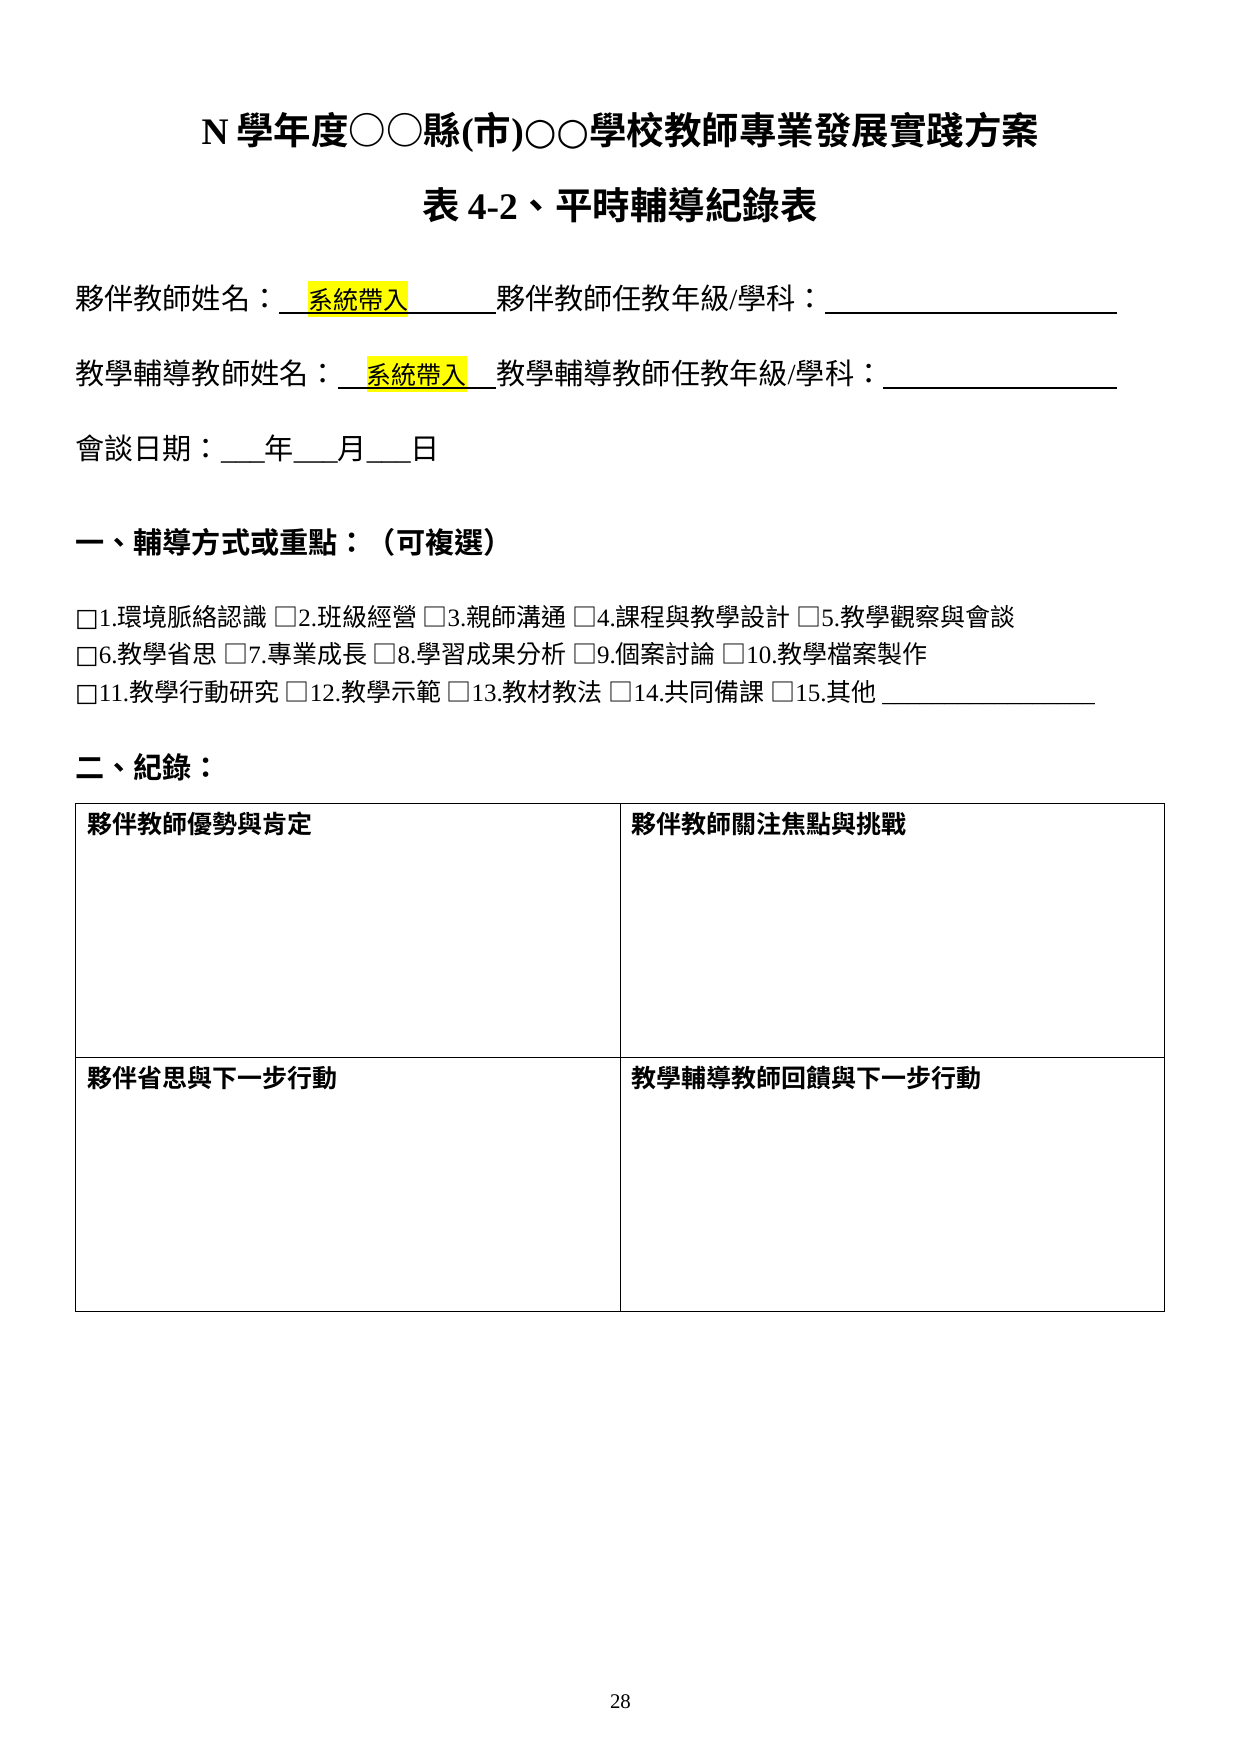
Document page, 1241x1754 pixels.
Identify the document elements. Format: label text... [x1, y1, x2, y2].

text 表4-2、平時輔導紀錄表 [75, 166, 1165, 241]
table_header 夥伴教師優勢與肯定 [76, 804, 620, 1057]
table_cell 夥伴省思與下一步行動 [76, 1058, 620, 1311]
text 一、輔導方式或重點：（可複選） [75, 503, 1165, 578]
text □1.環境脈絡認識 □2.班級經營 □3.親師溝通 □4.課程與教學設計 □5.教學觀察與會談 [75, 597, 1165, 634]
text N學年度○○縣(市)○○學校教師專業發展實踐方案 [75, 91, 1165, 166]
text 會談日期：___年___月___日 [75, 409, 1165, 484]
text 夥伴教師姓名： 系統帶入 夥伴教師任教年級/學科： [75, 259, 1165, 334]
text □11.教學行動研究 □12.教學示範 □13.教材教法 □14.共同備課 □15.其他 _________________ [75, 672, 1165, 709]
table_header 夥伴教師關注焦點與挑戰 [621, 804, 1164, 1057]
text 二、紀錄： [75, 728, 1165, 803]
text 教學輔導教師姓名： 系統帶入 教學輔導教師任教年級/學科： [75, 334, 1165, 409]
text □6.教學省思 □7.專業成長 □8.學習成果分析 □9.個案討論 □10.教學檔案製作 [75, 634, 1165, 672]
table_cell 教學輔導教師回饋與下一步行動 [621, 1058, 1164, 1311]
